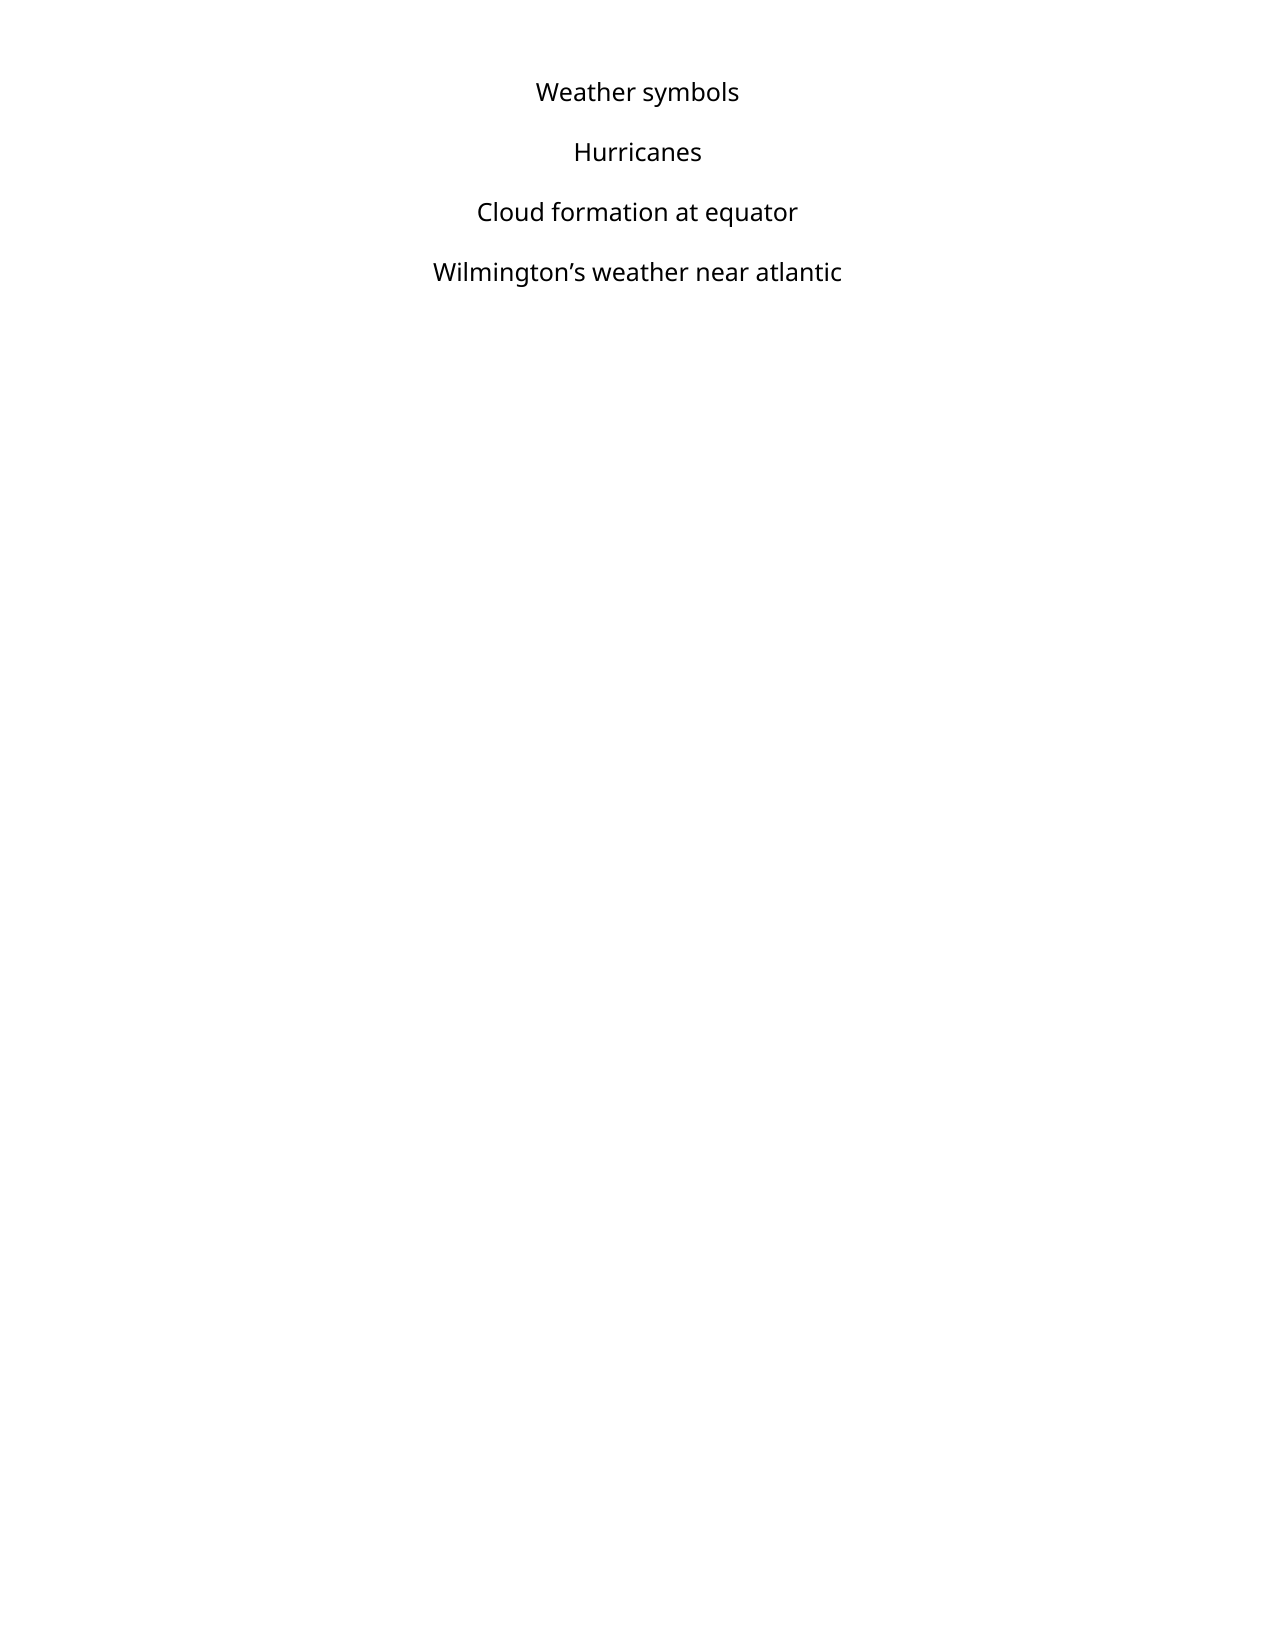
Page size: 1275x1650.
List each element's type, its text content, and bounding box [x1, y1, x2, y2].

text Weather symbols [75, 75, 1200, 109]
text Wilmington’s weather near atlantic [75, 255, 1200, 289]
text Cloud formation at equator [75, 195, 1200, 229]
text Hurricanes [75, 135, 1200, 169]
